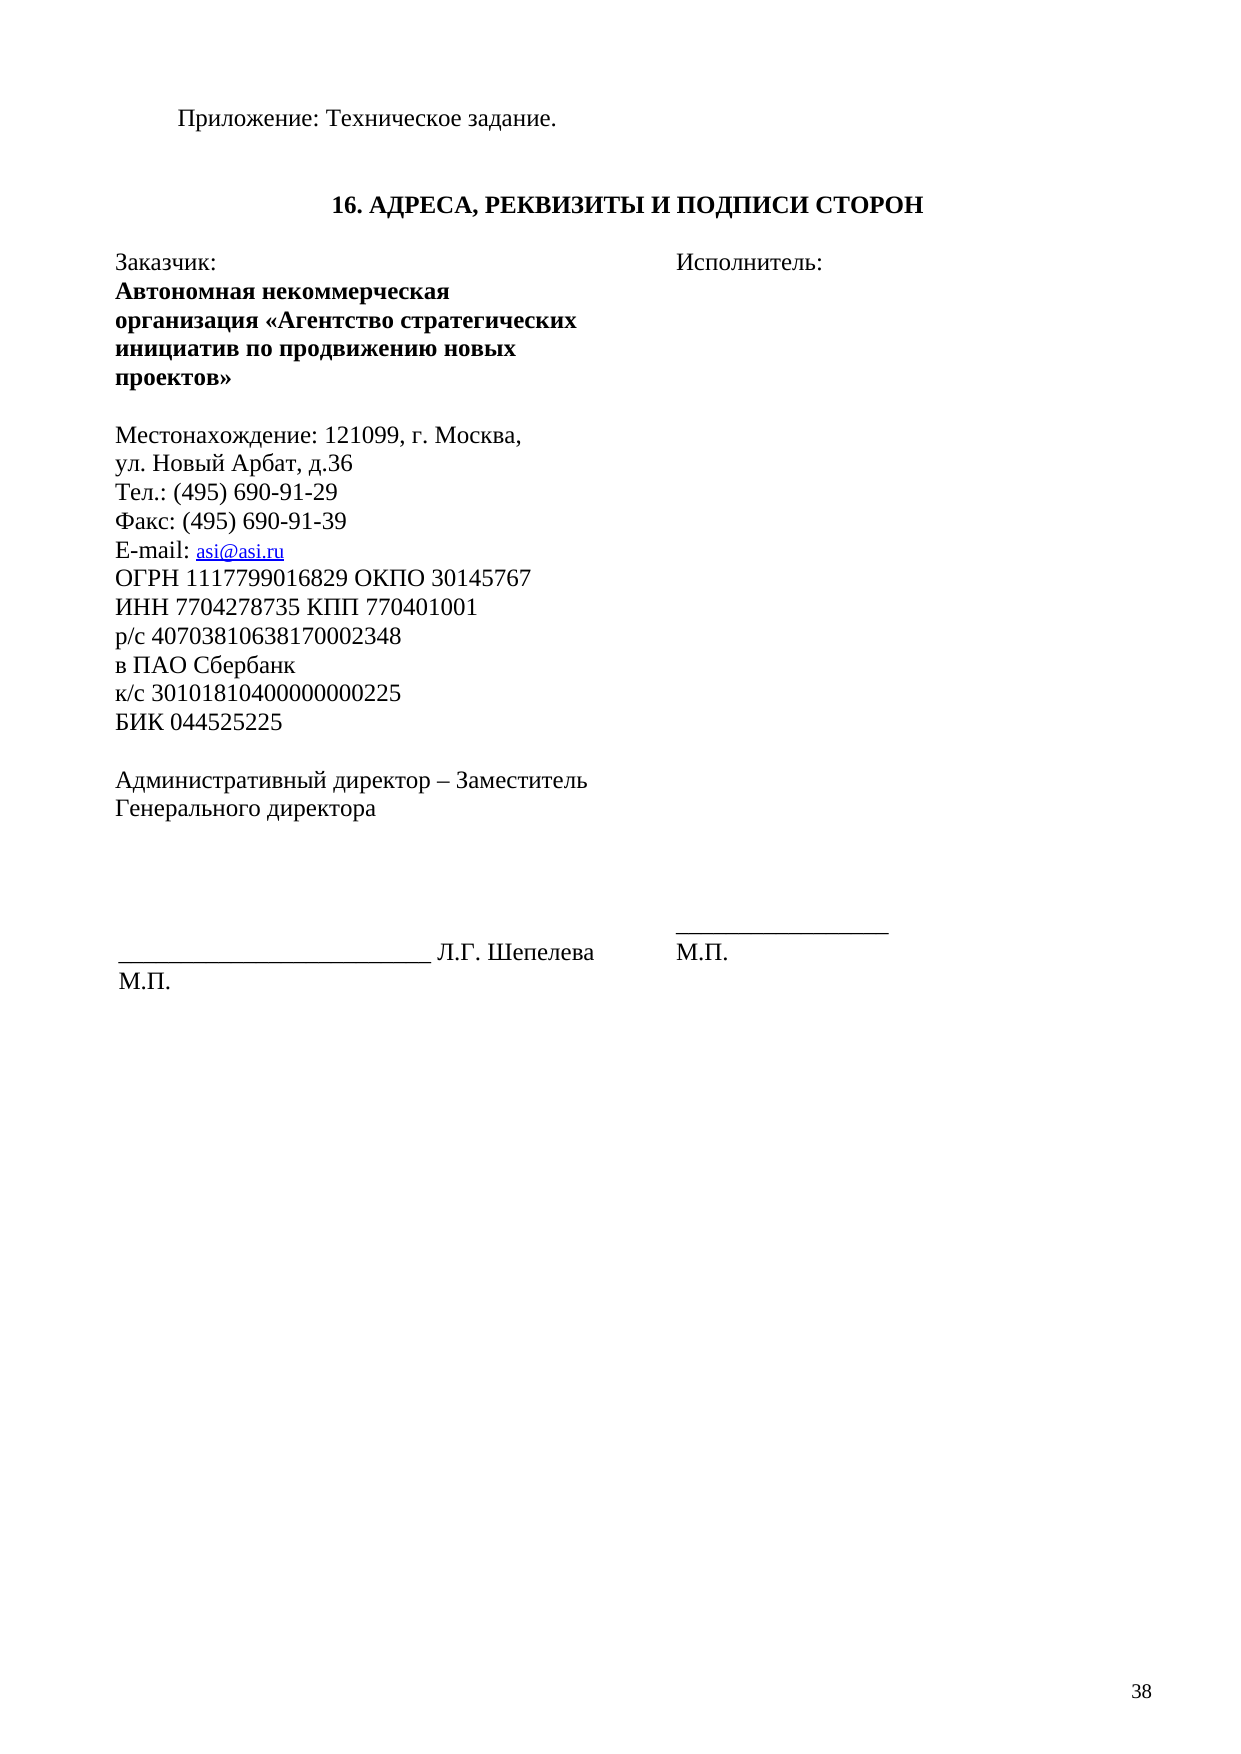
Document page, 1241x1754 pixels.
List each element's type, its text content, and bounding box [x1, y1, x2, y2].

text 16. АДРЕСА, РЕКВИЗИТЫ И ПОДПИСИ СТОРОН [103, 190, 1152, 218]
table_header Заказчик: Автономная некоммерческая организация «Агентство стратегических инициатив по продвижению новых проектов» Местонахождение: 121099, г. Москва, ул. Новый Арбат, д.36 Тел.: (495) 690-91-29 Факс: (495) 690-91-39 E-mail: asi@asi.ru ОГРН 1117799016829 ОКПО 30145767 ИНН 7704278735 КПП 770401001 р/с 40703810638170002348 в ПАО Сбербанк к/с 30101810400000000225 БИК 044525225 Административный директор – Заместитель Генерального директора _________________________ Л.Г. Шепелева М.П. [104, 247, 664, 995]
text Приложение: Техническое задание. [103, 103, 1152, 132]
table_header Исполнитель: _________________ М.П. [665, 247, 1152, 995]
